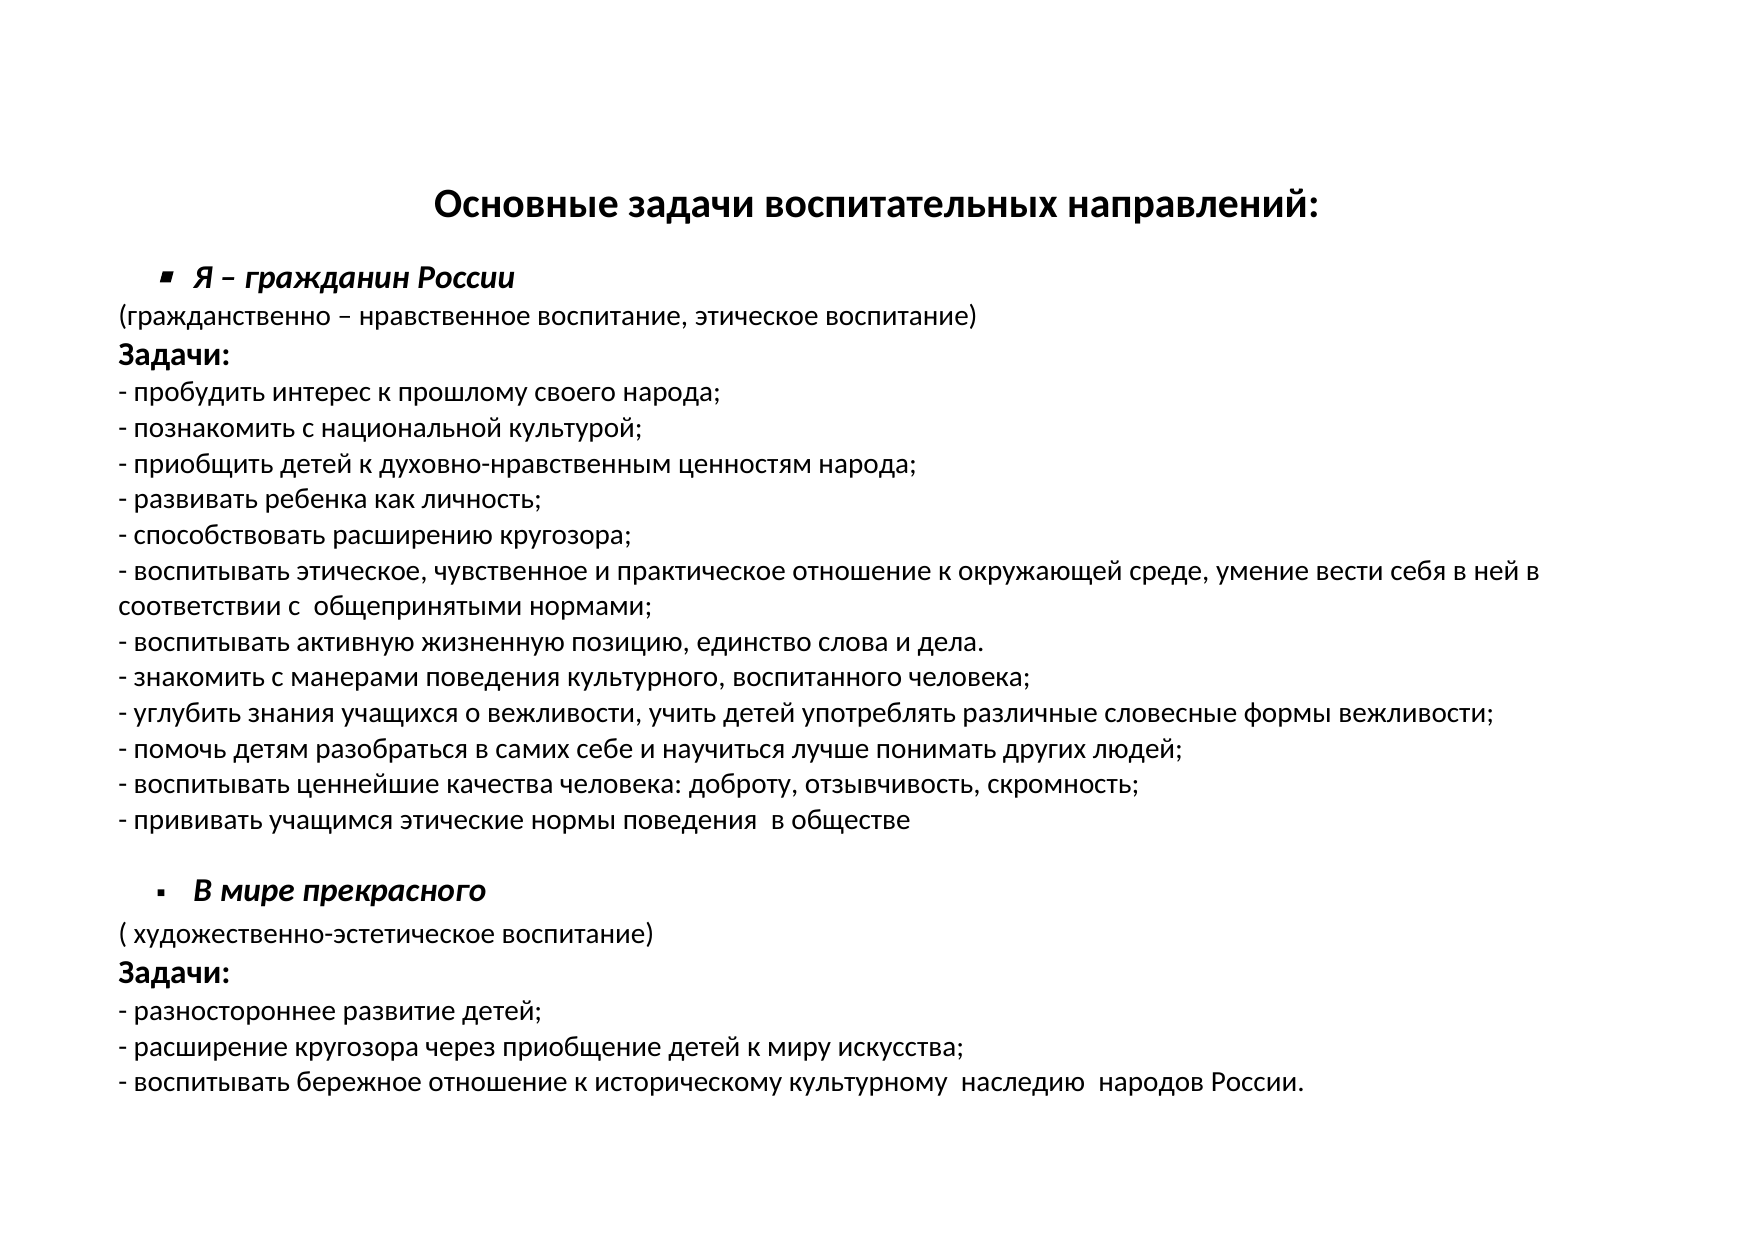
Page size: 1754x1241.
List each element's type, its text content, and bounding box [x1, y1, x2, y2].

list Я – гражданин России [156, 256, 1636, 297]
text ( художественно-эстетическое воспитание) [118, 916, 1636, 951]
text - пробудить интерес к прошлому своего народа; [118, 373, 1636, 409]
text - способствовать расширению кругозора; [118, 516, 1636, 552]
text - воспитывать активную жизненную позицию, единство слова и дела. [118, 623, 1636, 658]
text - приобщить детей к духовно-нравственным ценностям народа; [118, 445, 1636, 480]
list В мире прекрасного [156, 869, 1636, 909]
text - разностороннее развитие детей; [118, 992, 1636, 1028]
text - воспитывать этическое, чувственное и практическое отношение к окружающей среде, умение вести себя в ней в соответствии с общепринятыми нормами; [118, 552, 1636, 623]
text - развивать ребенка как личность; [118, 480, 1636, 516]
text Задачи: [118, 951, 1636, 992]
text - прививать учащимся этические нормы поведения в обществе [118, 801, 1636, 837]
text Основные задачи воспитательных направлений: [118, 177, 1636, 228]
text (гражданственно – нравственное воспитание, этическое воспитание) [118, 297, 1636, 333]
text - углубить знания учащихся о вежливости, учить детей употреблять различные словесные формы вежливости; [118, 694, 1636, 730]
text - расширение кругозора через приобщение детей к миру искусства; [118, 1028, 1636, 1063]
text - познакомить с национальной культурой; [118, 409, 1636, 445]
text - помочь детям разобраться в самих себе и научиться лучше понимать других людей; [118, 730, 1636, 765]
text Задачи: [118, 333, 1636, 373]
text - воспитывать ценнейшие качества человека: доброту, отзывчивость, скромность; [118, 765, 1636, 801]
text - воспитывать бережное отношение к историческому культурному наследию народов России. [118, 1063, 1636, 1099]
text - знакомить с манерами поведения культурного, воспитанного человека; [118, 658, 1636, 694]
